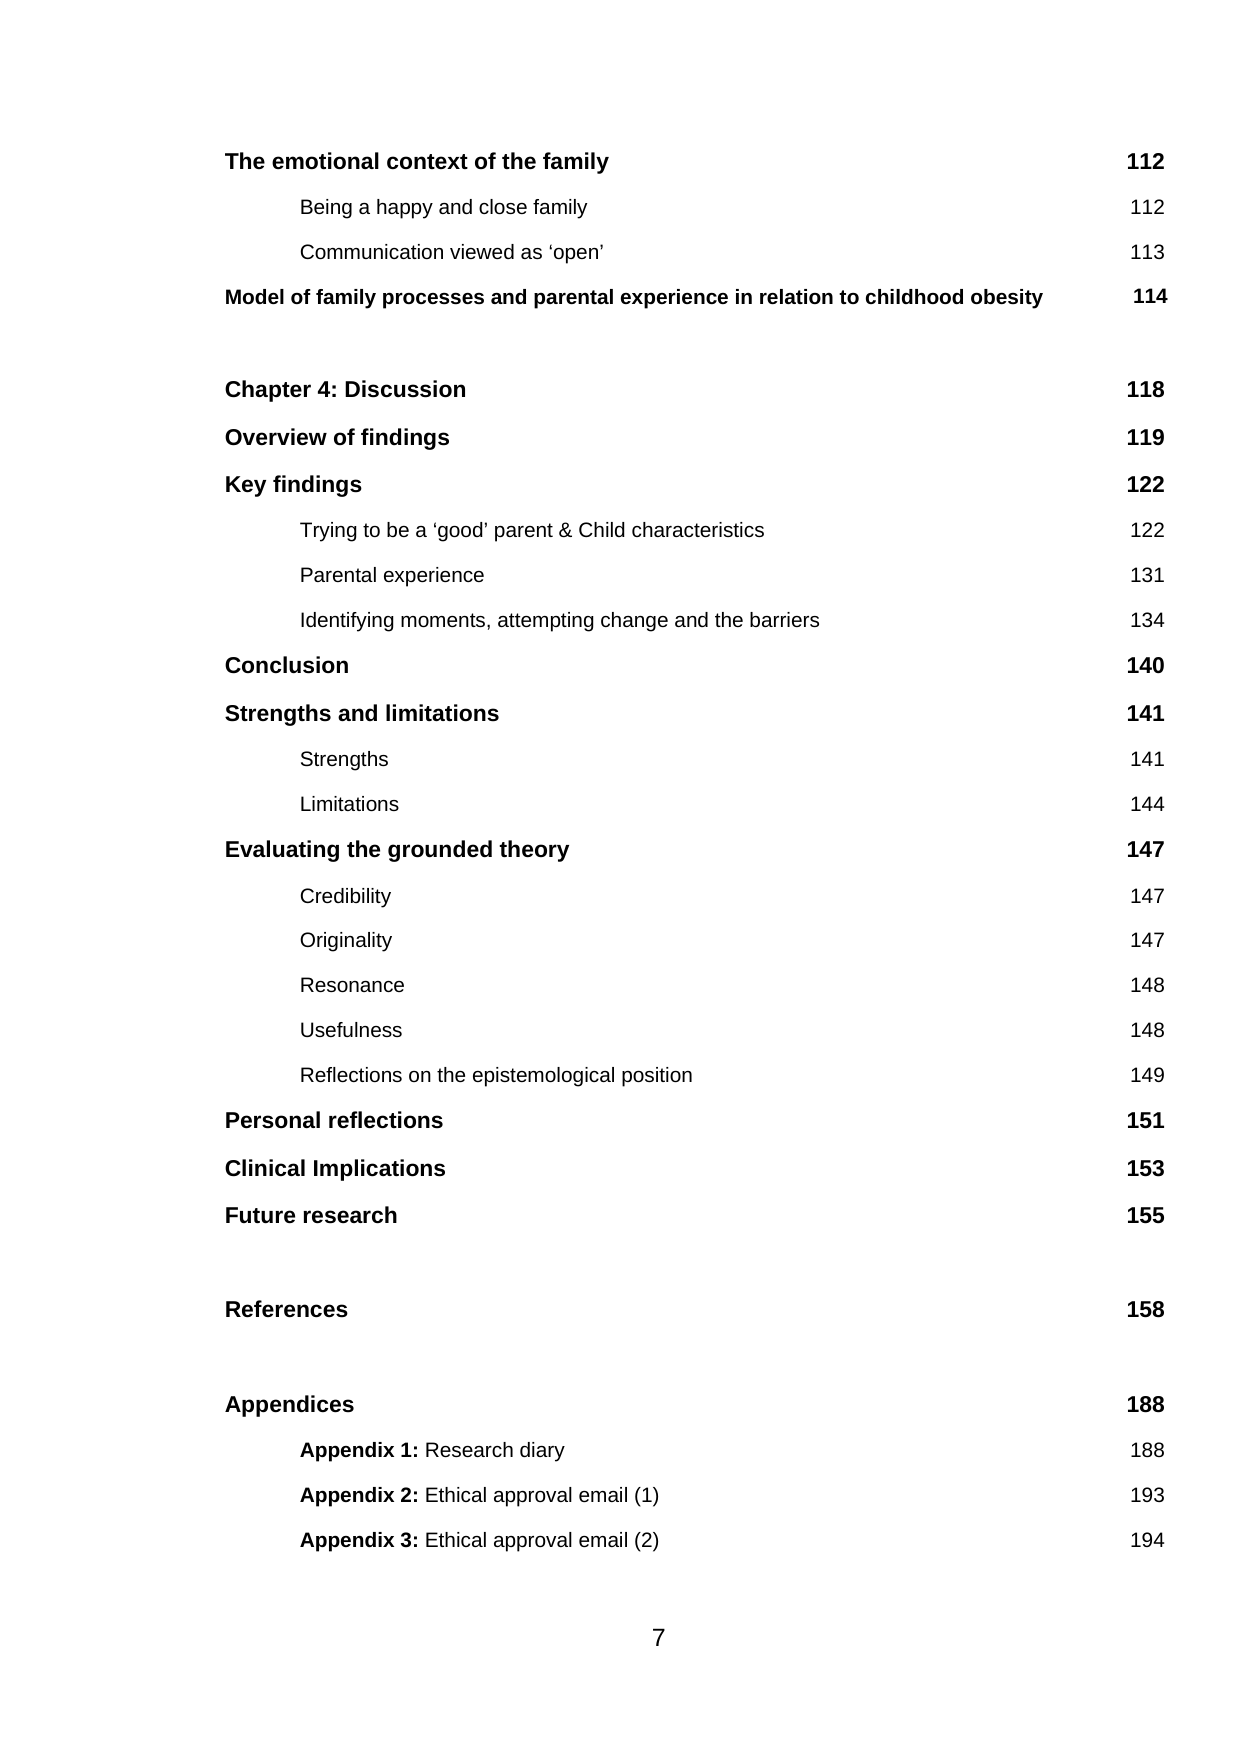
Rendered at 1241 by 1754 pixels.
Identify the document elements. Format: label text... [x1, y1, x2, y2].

text Appendix 2: Ethical approval email (1) 193 [299, 1483, 1092, 1507]
text Strengths and limitations 141 [224, 699, 1092, 726]
text Reflections on the epistemological position 149 [299, 1063, 1092, 1087]
text Future research 155 [224, 1202, 1092, 1228]
text Trying to be a ‘good’ parent & Child characteristics 122 [299, 518, 1092, 542]
text Appendices 188 [224, 1391, 1092, 1417]
text Evaluating the grounded theory 147 [224, 836, 1092, 863]
text Resonance 148 [299, 973, 1092, 997]
text Model of family processes and parental experience in relation to childhood obesity [224, 284, 1092, 308]
text Limitations 144 [299, 792, 1092, 816]
text Strengths 141 [299, 747, 1092, 771]
text Personal reflections 151 [224, 1107, 1092, 1134]
text Being a happy and close family 112 [299, 195, 1092, 219]
text References 158 [224, 1296, 1092, 1323]
text Appendix 3: Ethical approval email (2) 194 [299, 1527, 1092, 1551]
text Identifying moments, attempting change and the barriers 134 [299, 608, 1092, 632]
text The emotional context of the family 112 [224, 148, 1092, 174]
text Overview of findings 119 [224, 424, 1092, 450]
text Usefulness 148 [299, 1018, 1092, 1042]
text Key findings 122 [224, 471, 1092, 497]
text Communication viewed as ‘open’ 113 [299, 240, 1092, 264]
text Chapter 4: Discussion 118 [224, 376, 1092, 403]
text Appendix 1: Research diary 188 [299, 1438, 1092, 1462]
text Originality 147 [299, 928, 1092, 952]
text Credibility 147 [299, 883, 1092, 907]
text Conclusion 140 [224, 652, 1092, 679]
text Clinical Implications 153 [224, 1155, 1092, 1181]
text Parental experience 131 [299, 563, 1092, 587]
